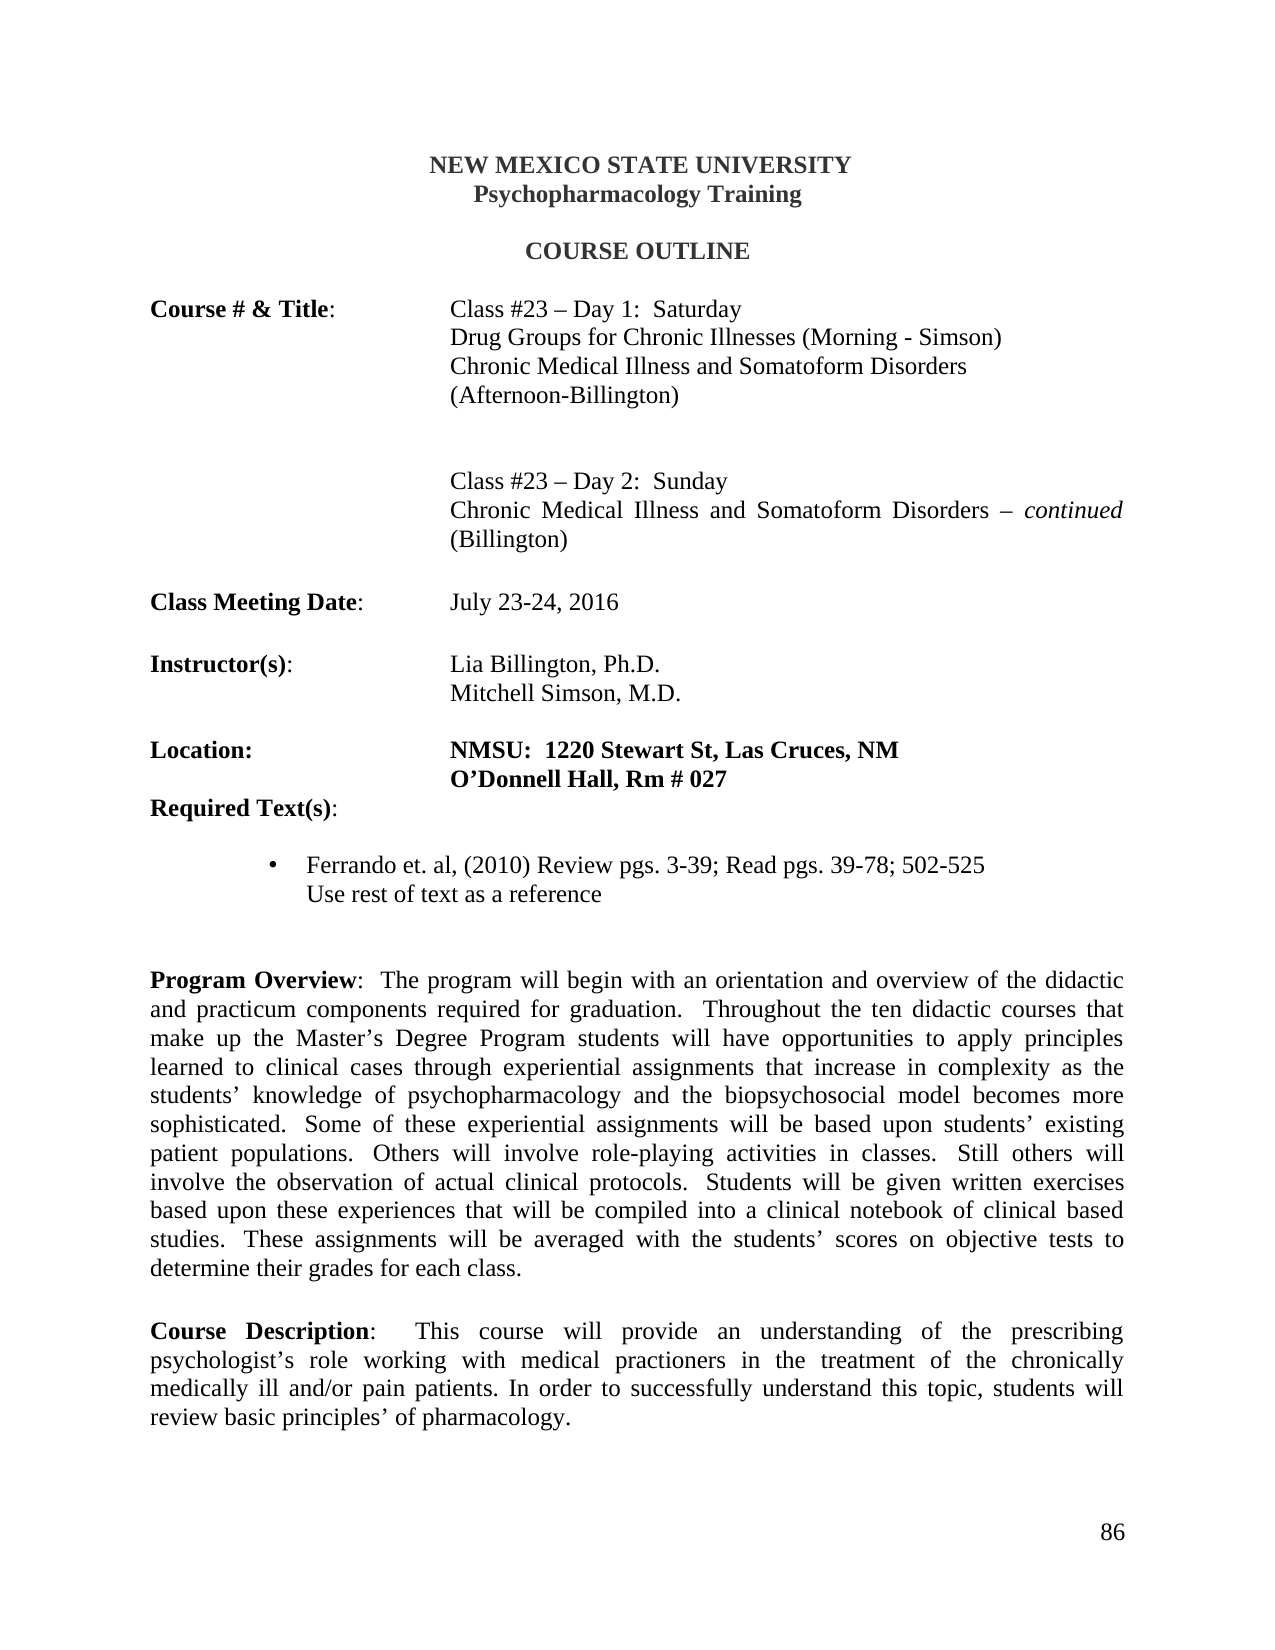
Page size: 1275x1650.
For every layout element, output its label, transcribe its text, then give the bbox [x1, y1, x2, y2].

list Ferrando et. al, (2010) Review pgs. 3-39; Read pgs. 39-78; 502-525 [269, 851, 1125, 879]
text Location: NMSU: 1220 Stewart St, Las Cruces, NM [150, 736, 1125, 764]
text Chronic Medical Illness and Somatoform Disorders – continued (Billington) [450, 495, 1125, 552]
text Psychopharmacology Training [150, 179, 1125, 207]
text Mitchell Simson, M.D. [150, 678, 1125, 707]
text Required Text(s): [150, 793, 1125, 822]
text Course Description: This course will provide an understanding of the prescribing psychologist’s role working with medical practioners in the treatment of the chronically medically ill and/or pain patients. In order to successfully understand this topic, students will review basic principles’ of pharmacology. [150, 1316, 1125, 1431]
text Program Overview: The program will begin with an orientation and overview of the didactic and practicum components required for graduation. Throughout the ten didactic courses that make up the Master’s Degree Program students will have opportunities to apply principles learned to clinical cases through experiential assignments that increase in complexity as the students’ knowledge of psychopharmacology and the biopsychosocial model becomes more sophisticated. Some of these experiential assignments will be based upon students’ existing patient populations. Others will involve role-playing activities in classes. Still others will involve the observation of actual clinical protocols. Students will be given written exercises based upon these experiences that will be compiled into a clinical notebook of clinical based studies. These assignments will be averaged with the students’ scores on objective tests to determine their grades for each class. [150, 966, 1125, 1282]
text Class #23 – Day 2: Sunday [150, 466, 1125, 495]
text Use rest of text as a reference [306, 879, 1125, 908]
text Chronic Medical Illness and Somatoform Disorders [450, 351, 1125, 380]
text (Afternoon-Billington) [450, 380, 1125, 409]
text Instructor(s): Lia Billington, Ph.D. [150, 649, 1125, 678]
text COURSE OUTLINE [150, 236, 1125, 265]
title NEW MEXICO STATE UNIVERSITY [150, 150, 1125, 179]
text Course # & Title: Class #23 – Day 1: Saturday [150, 294, 1125, 322]
text Drug Groups for Chronic Illnesses (Morning - Simson) [450, 322, 1125, 351]
text O’Donnell Hall, Rm # 027 [150, 764, 1125, 793]
text Class Meeting Date: July 23-24, 2016 [150, 587, 1125, 615]
